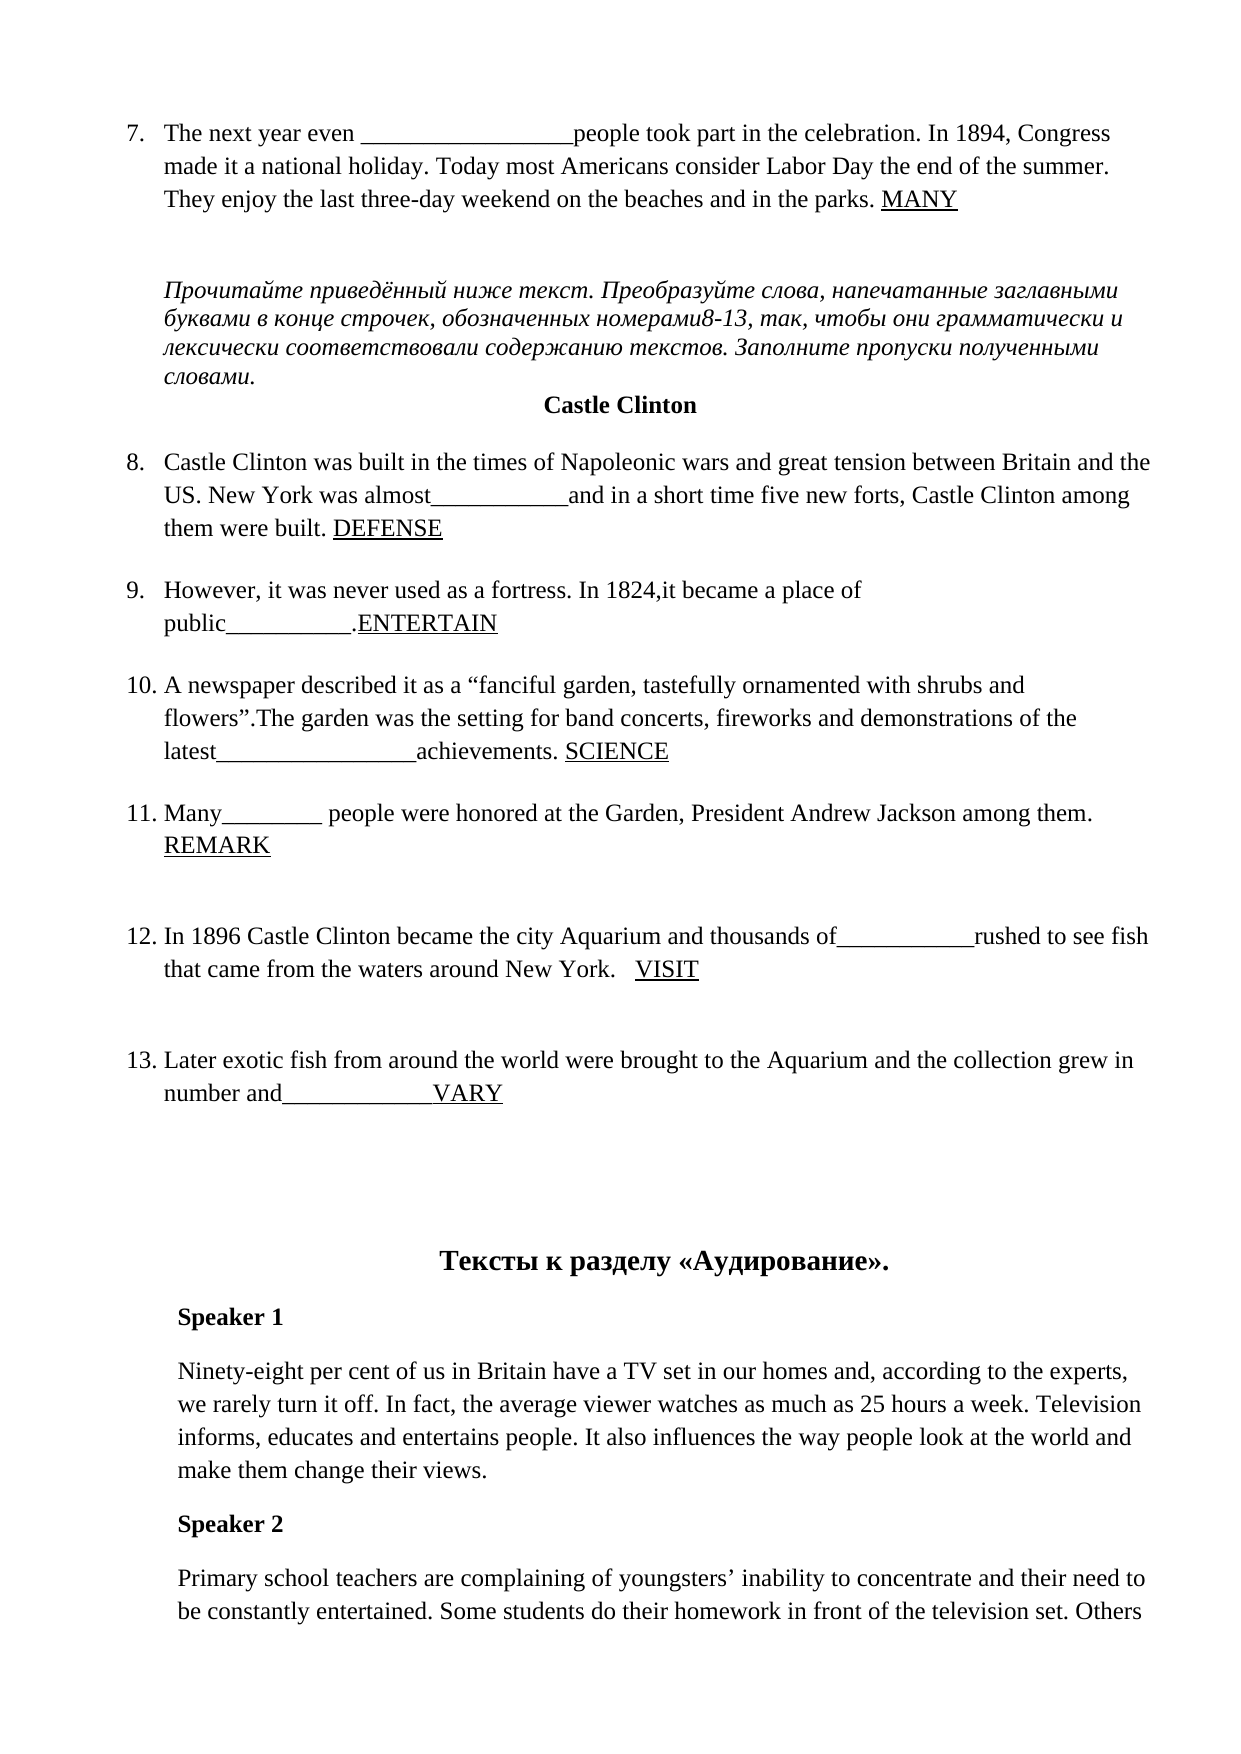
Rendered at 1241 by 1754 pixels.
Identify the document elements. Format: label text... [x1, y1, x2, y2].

text Прочитайте приведённый ниже текст. Преобразуйте слова, напечатанные заглавными буквами в конце строчек, обозначенных номерами8-13, так, чтобы они грамматически и лексически соответствовали содержанию текстов. Заполните пропуски полученными словами. [163, 275, 1152, 390]
text Тексты к разделу «Аудирование». [177, 1243, 1152, 1276]
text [177, 1563, 1152, 1624]
list In 1896 Castle Clinton became the city Aquarium and thousands of___________rushed to see fish that came from the waters around New York. VISIT [126, 921, 1152, 983]
list Many________ people were honored at the Garden, President Andrew Jackson among them. REMARK [126, 798, 1152, 859]
text Speaker 2 [177, 1509, 1152, 1538]
list Castle Clinton was built in the times of Napoleonic wars and great tension between Britain and the US. New York was almost___________and in a short time five new forts, Castle Clinton among them were built. DEFENSE [126, 447, 1152, 542]
list A newspaper described it as a “fanciful garden, tastefully ornamented with shrubs and flowers”.The garden was the setting for band concerts, fireworks and demonstrations of the latest________________achievements. SCIENCE [126, 670, 1152, 764]
list Later exotic fish from around the world were brought to the Aquarium and the collection grew in number and____________VARY [126, 1045, 1152, 1106]
list However, it was never used as a fortress. In 1824,it became a place of public__________.ENTERTAIN [126, 575, 1152, 637]
list The next year even _________________people took part in the celebration. In 1894, Congress made it a national holiday. Today most Americans consider Labor Day the end of the summer. They enjoy the last three-day weekend on the beaches and in the parks. MANY [126, 118, 1152, 213]
text Ninety-eight per cent of us in Britain have a TV set in our homes and, according to the experts, we rarely turn it off. In fact, the average viewer watches as much as 25 hours a week. Television informs, educates and entertains people. It also influences the way people look at the world and make them change their views. [177, 1356, 1152, 1484]
text Castle Clinton [88, 390, 1152, 418]
text Speaker 1 [177, 1302, 1152, 1331]
